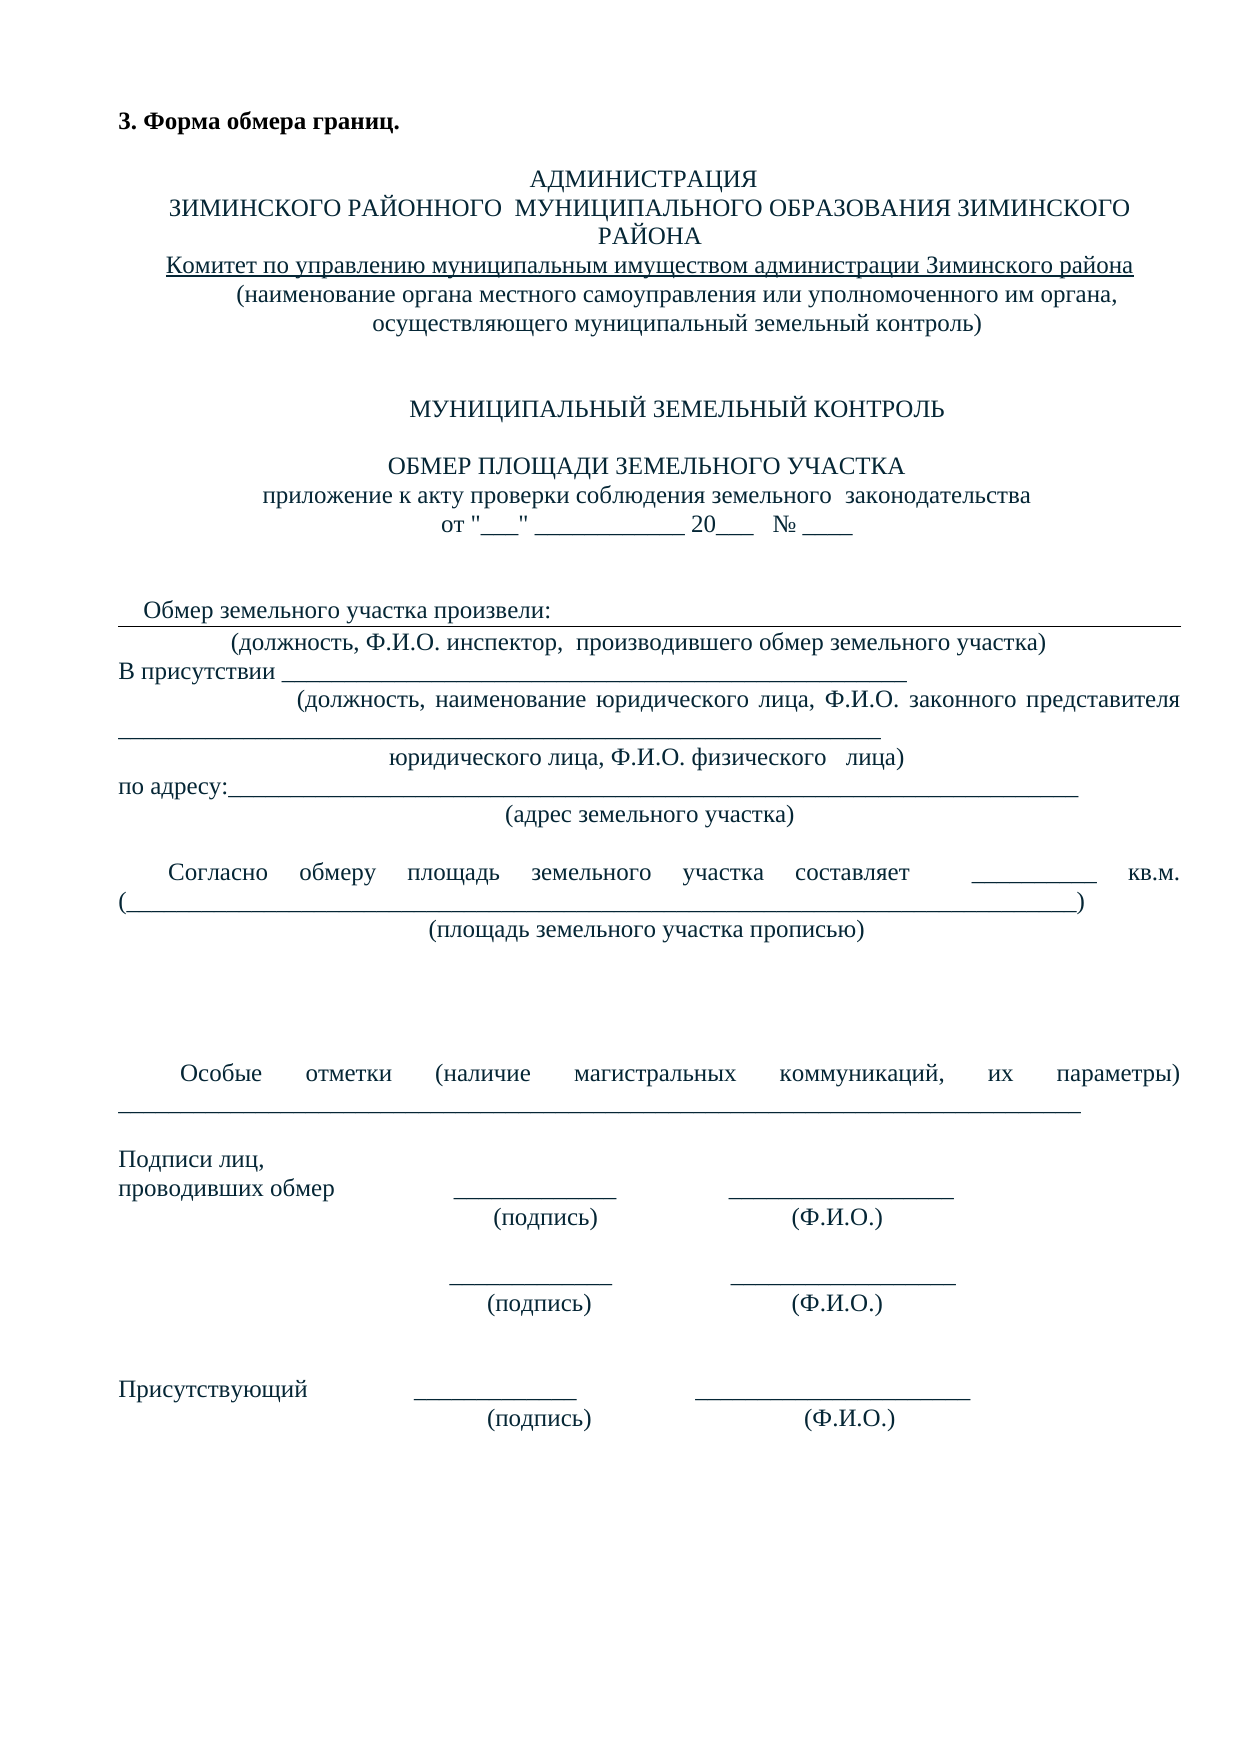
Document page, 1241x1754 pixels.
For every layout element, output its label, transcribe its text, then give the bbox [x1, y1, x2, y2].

text (подпись) (Ф.И.О.) [118, 1403, 1181, 1432]
text АДМИНИСТРАЦИЯ [118, 164, 1181, 193]
text Присутствующий _____________ ______________________ [118, 1374, 1181, 1403]
text (адрес земельного участка) [118, 799, 1181, 828]
text юридического лица, Ф.И.О. физического лица) [118, 742, 1181, 771]
text ОБМЕР ПЛОЩАДИ ЗЕМЕЛЬНОГО УЧАСТКА [118, 451, 1181, 480]
text Согласно обмеру площадь земельного участка составляет __________ кв.м. (____________________________________________________________________________) [118, 857, 1181, 914]
text Комитет по управлению муниципальным имуществом администрации Зиминского района [118, 250, 1181, 279]
text от "___" ____________ 20___ № ____ [118, 509, 1181, 538]
text В присутствии __________________________________________________ [118, 656, 1181, 684]
text _____________ __________________ [118, 1259, 1181, 1288]
text Обмер земельного участка произвели: [118, 595, 1181, 626]
text Подписи лиц, [118, 1144, 1181, 1173]
text 3. Форма обмера границ. [118, 106, 1181, 135]
text МУНИЦИПАЛЬНЫЙ ЗЕМЕЛЬНЫЙ КОНТРОЛЬ [118, 394, 1181, 423]
text осуществляющего муниципальный земельный контроль) [118, 308, 1181, 336]
text ЗИМИНСКОГО РАЙОННОГО МУНИЦИПАЛЬНОГО ОБРАЗОВАНИЯ ЗИМИНСКОГО РАЙОНА [118, 193, 1181, 250]
text (площадь земельного участка прописью) [118, 914, 1181, 943]
text Особые отметки (наличие магистральных коммуникаций, их параметры) _____________________________________________________________________________ [118, 1058, 1181, 1116]
text (подпись) (Ф.И.О.) [118, 1202, 1181, 1231]
text (должность, наименование юридического лица, Ф.И.О. законного представителя _____________________________________________________________ [118, 684, 1181, 742]
text (должность, Ф.И.О. инспектор, производившего обмер земельного участка) [118, 627, 1181, 656]
text (наименование органа местного самоуправления или уполномоченного им органа, [118, 279, 1181, 308]
text (подпись) (Ф.И.О.) [118, 1288, 1181, 1317]
text проводивших обмер _____________ __________________ [118, 1173, 1181, 1202]
text приложение к акту проверки соблюдения земельного законодательства [118, 480, 1181, 509]
text по адресу:____________________________________________________________________ [118, 771, 1181, 799]
